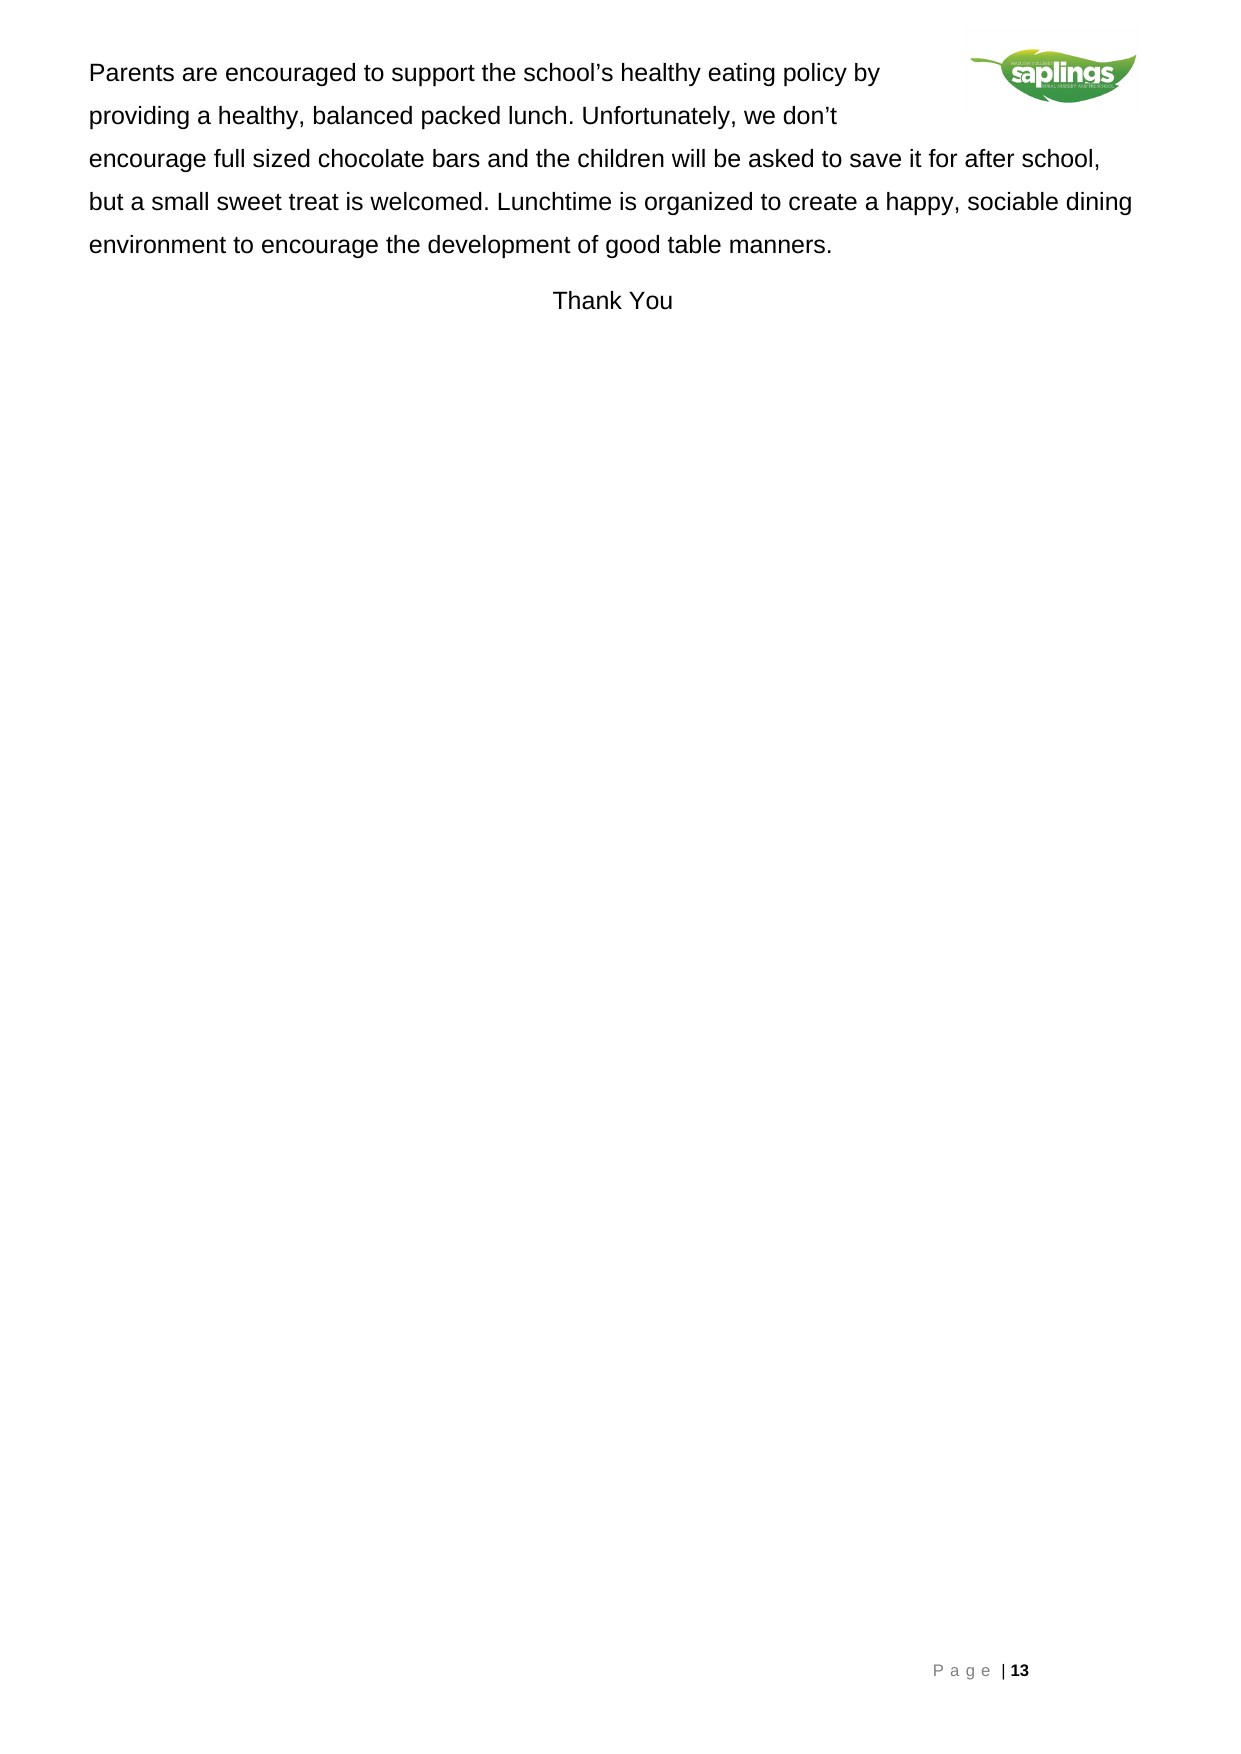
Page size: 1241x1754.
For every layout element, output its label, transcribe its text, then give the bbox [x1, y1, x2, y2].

text Parents are encouraged to support the school’s healthy eating policy by providing a healthy, balanced packed lunch. Unfortunately, we don’t encourage full sized chocolate bars and the children will be asked to save it for after school, but a small sweet treat is welcomed. Lunchtime is organized to create a happy, sociable dining environment to encourage the development of good table manners. [89, 58, 1137, 259]
list Thank You [89, 286, 1137, 314]
picture [962, 25, 1141, 114]
